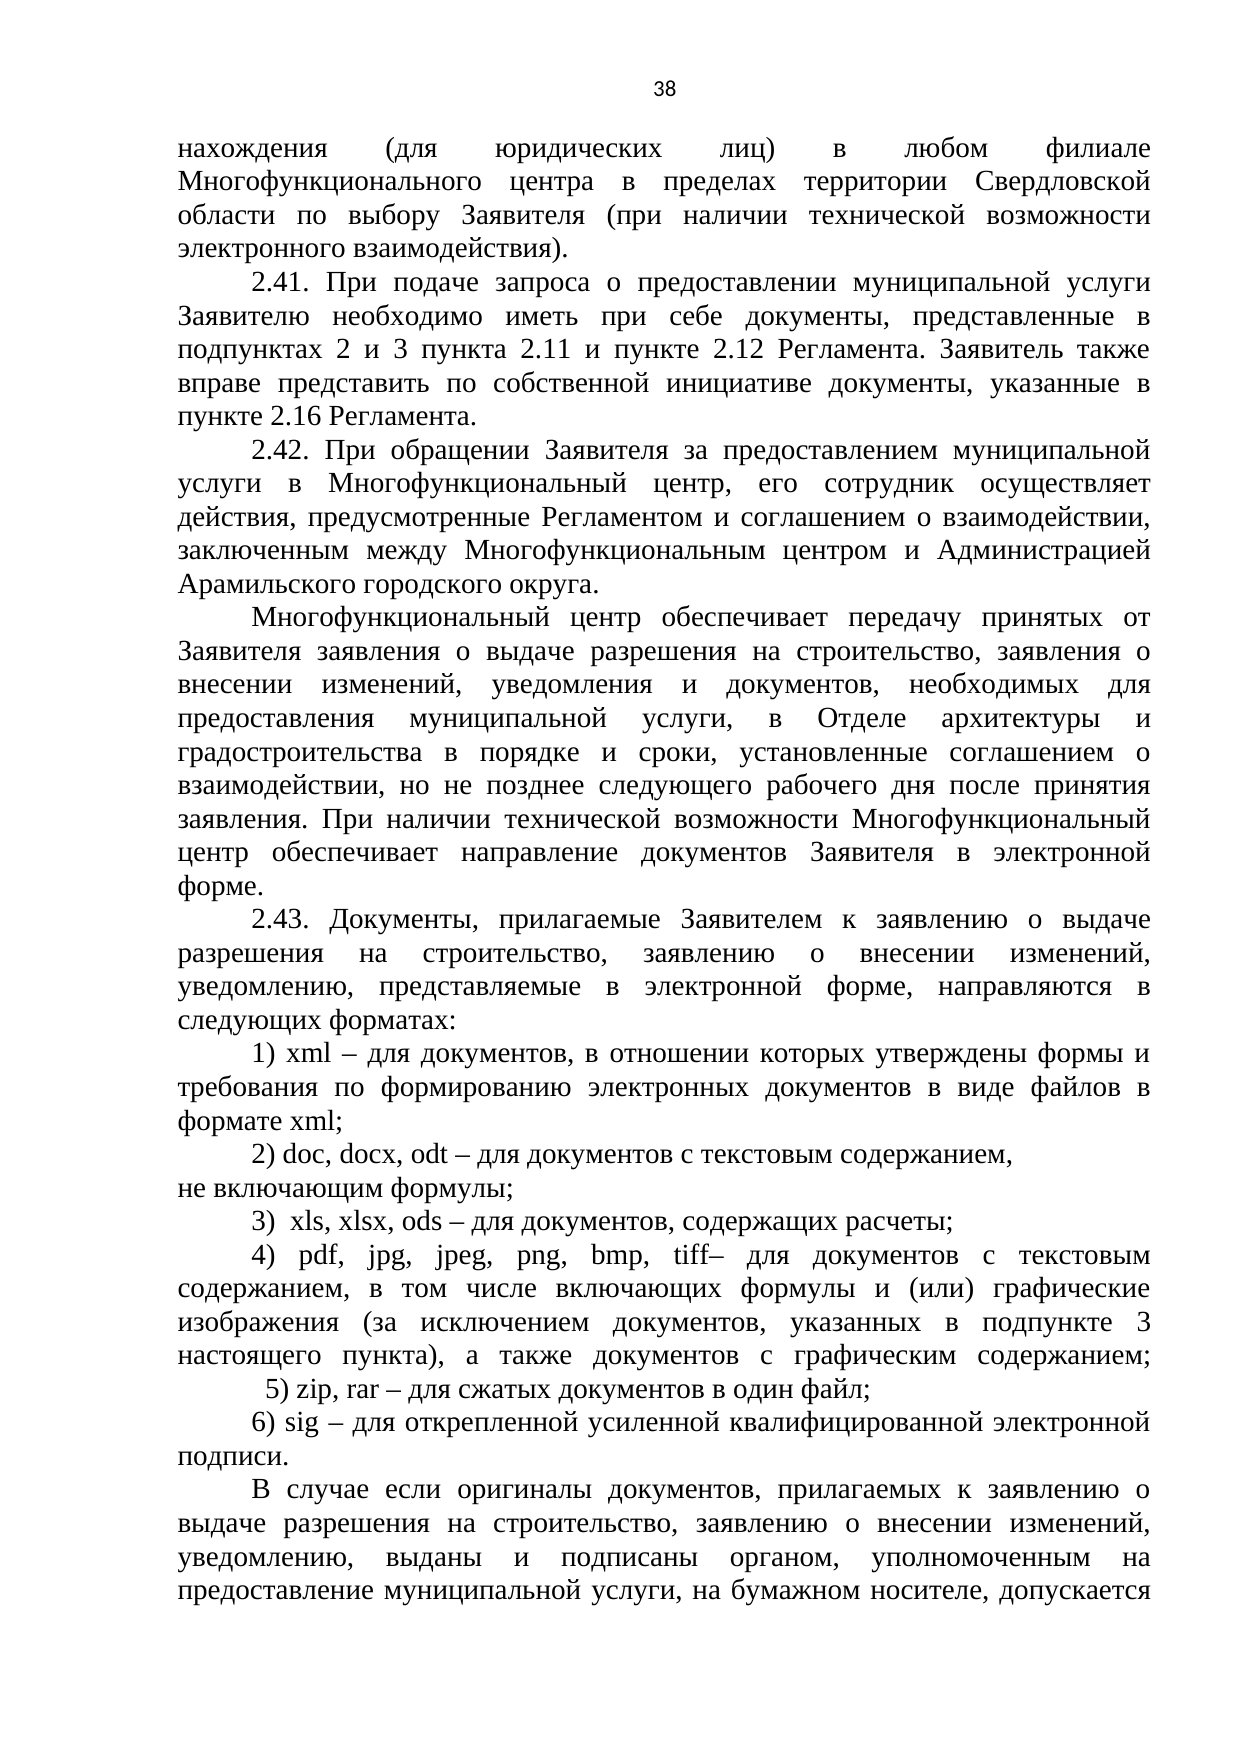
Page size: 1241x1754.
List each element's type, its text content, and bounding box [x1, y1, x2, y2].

text 2.41. При подаче запроса о предоставлении муниципальной услуги Заявителю необходимо иметь при себе документы, представленные в подпунктах 2 и 3 пункта 2.11 и пункте 2.12 Регламента. Заявитель также вправе представить по собственной инициативе документы, указанные в пункте 2.16 Регламента. [177, 264, 1152, 432]
text 3) xls, xlsx, ods – для документов, содержащих расчеты; [177, 1203, 1152, 1237]
text 2) doc, docx, odt – для документов с текстовым содержанием, [177, 1136, 1152, 1170]
text 6) sig – для открепленной усиленной квалифицированной электронной подписи. [177, 1404, 1152, 1472]
text 4) pdf, jpg, jpeg, png, bmp, tiff– для документов с текстовым содержанием, в том числе включающих формулы и (или) графические изображения (за исключением документов, указанных в подпункте 3 настоящего пункта), а также документов с графическим содержанием; 5) zip, rar – для сжатых документов в один файл; [177, 1237, 1152, 1404]
text 2.42. При обращении Заявителя за предоставлением муниципальной услуги в Многофункциональный центр, его сотрудник осуществляет действия, предусмотренные Регламентом и соглашением о взаимодействии, заключенным между Многофункциональным центром и Администрацией Арамильского городского округа. [177, 432, 1152, 599]
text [177, 1472, 1152, 1606]
text 1) xml – для документов, в отношении которых утверждены формы и требования по формированию электронных документов в виде файлов в формате xml; [177, 1036, 1152, 1136]
text 2.43. Документы, прилагаемые Заявителем к заявлению о выдаче разрешения на строительство, заявлению о внесении изменений, уведомлению, представляемые в электронной форме, направляются в следующих форматах: [177, 901, 1152, 1036]
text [177, 130, 1152, 264]
text не включающим формулы; [177, 1170, 1152, 1203]
text Многофункциональный центр обеспечивает передачу принятых от Заявителя заявления о выдаче разрешения на строительство, заявления о внесении изменений, уведомления и документов, необходимых для предоставления муниципальной услуги, в Отделе архитектуры и градостроительства в порядке и сроки, установленные соглашением о взаимодействии, но не позднее следующего рабочего дня после принятия заявления. При наличии технической возможности Многофункциональный центр обеспечивает направление документов Заявителя в электронной форме. [177, 599, 1152, 901]
